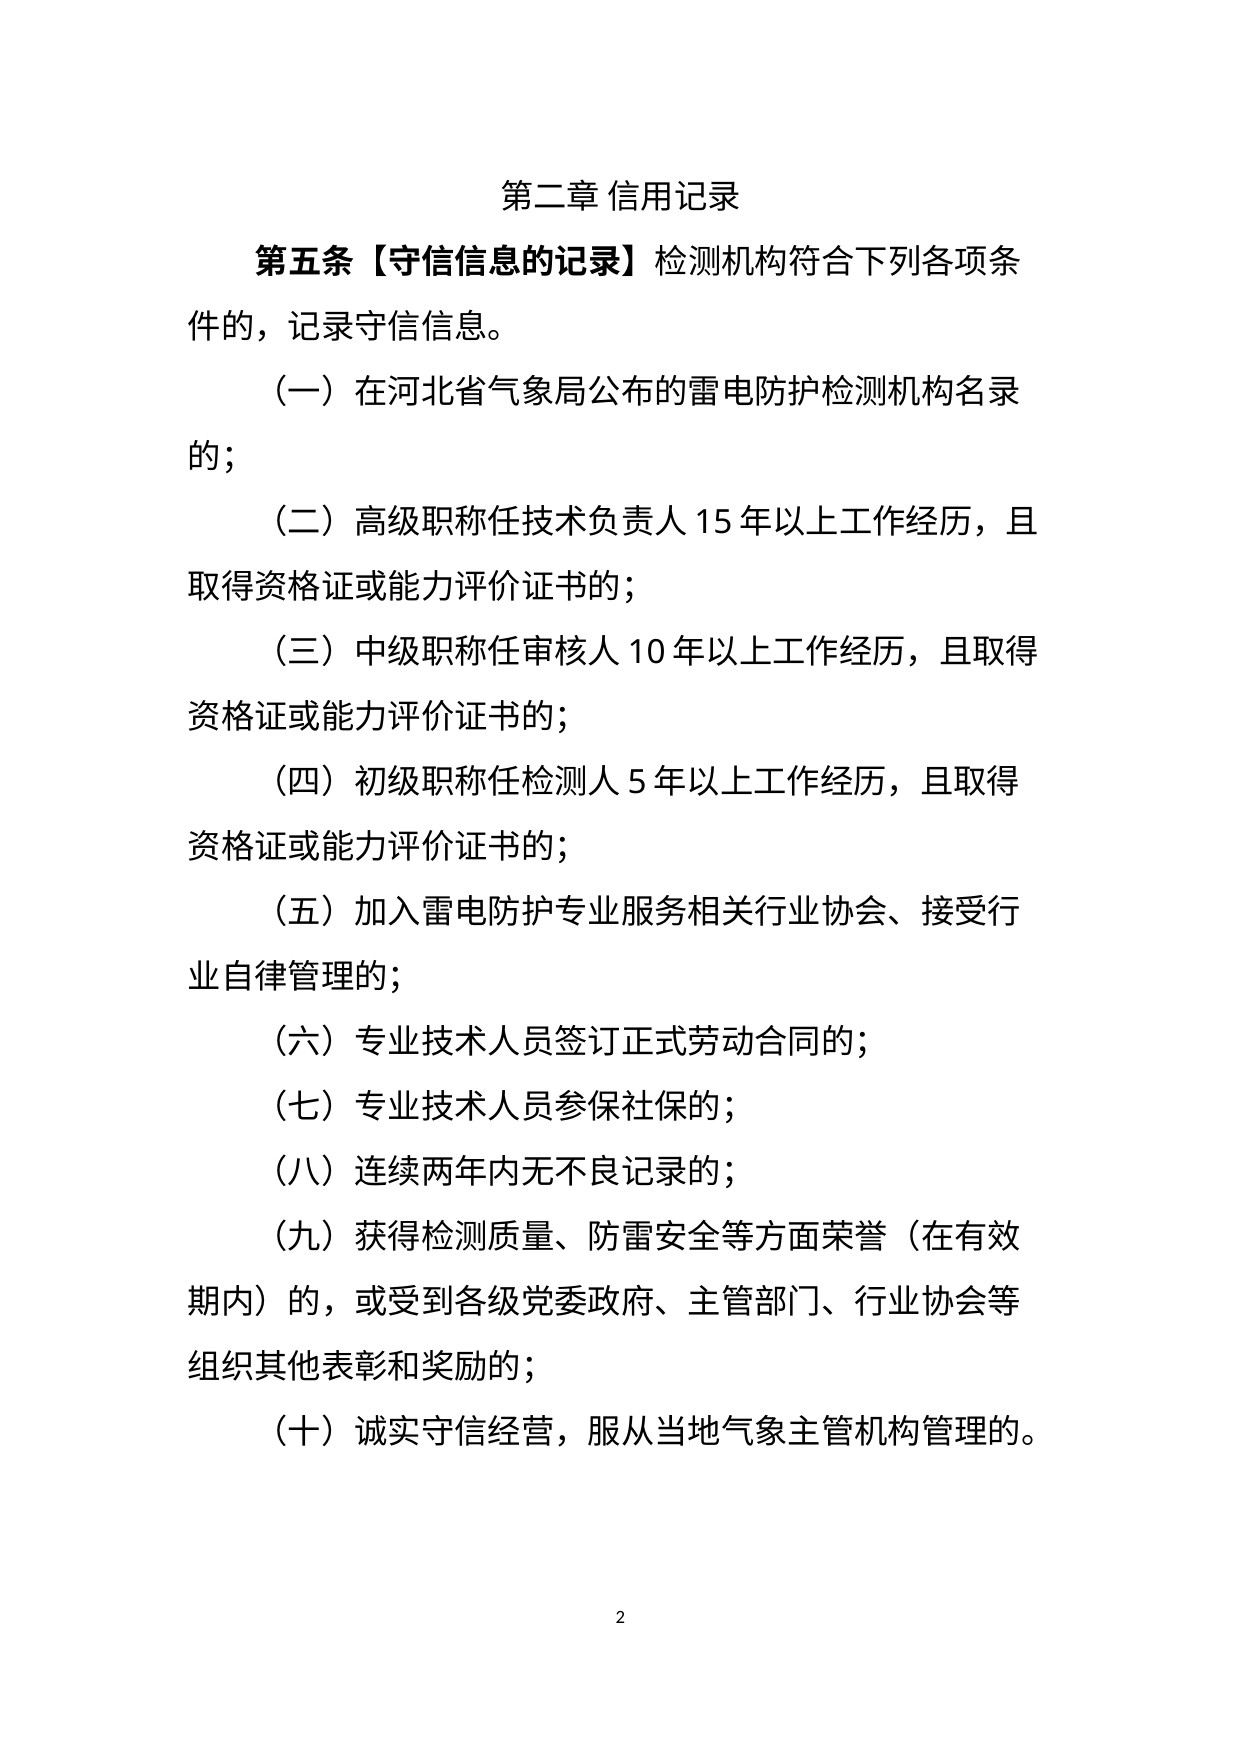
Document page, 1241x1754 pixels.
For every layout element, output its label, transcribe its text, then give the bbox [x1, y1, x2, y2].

text 第五条【守信信息的记录】检测机构符合下列各项条件的，记录守信信息。 [187, 227, 1053, 357]
text （三）中级职称任审核人10年以上工作经历，且取得资格证或能力评价证书的； [187, 617, 1053, 747]
text （四）初级职称任检测人5年以上工作经历，且取得资格证或能力评价证书的； [187, 747, 1053, 877]
text （一）在河北省气象局公布的雷电防护检测机构名录的； [187, 357, 1053, 487]
text （二）高级职称任技术负责人15年以上工作经历，且取得资格证或能力评价证书的； [187, 487, 1053, 617]
text 第二章 信用记录 [187, 162, 1053, 227]
text （六）专业技术人员签订正式劳动合同的； [187, 1007, 1053, 1072]
text （十）诚实守信经营，服从当地气象主管机构管理的。 [187, 1397, 1053, 1462]
text （五）加入雷电防护专业服务相关行业协会、接受行业自律管理的； [187, 877, 1053, 1007]
text （八）连续两年内无不良记录的； [187, 1137, 1053, 1202]
text （九）获得检测质量、防雷安全等方面荣誉（在有效期内）的，或受到各级党委政府、主管部门、行业协会等组织其他表彰和奖励的； [187, 1202, 1053, 1397]
text （七）专业技术人员参保社保的； [187, 1072, 1053, 1137]
